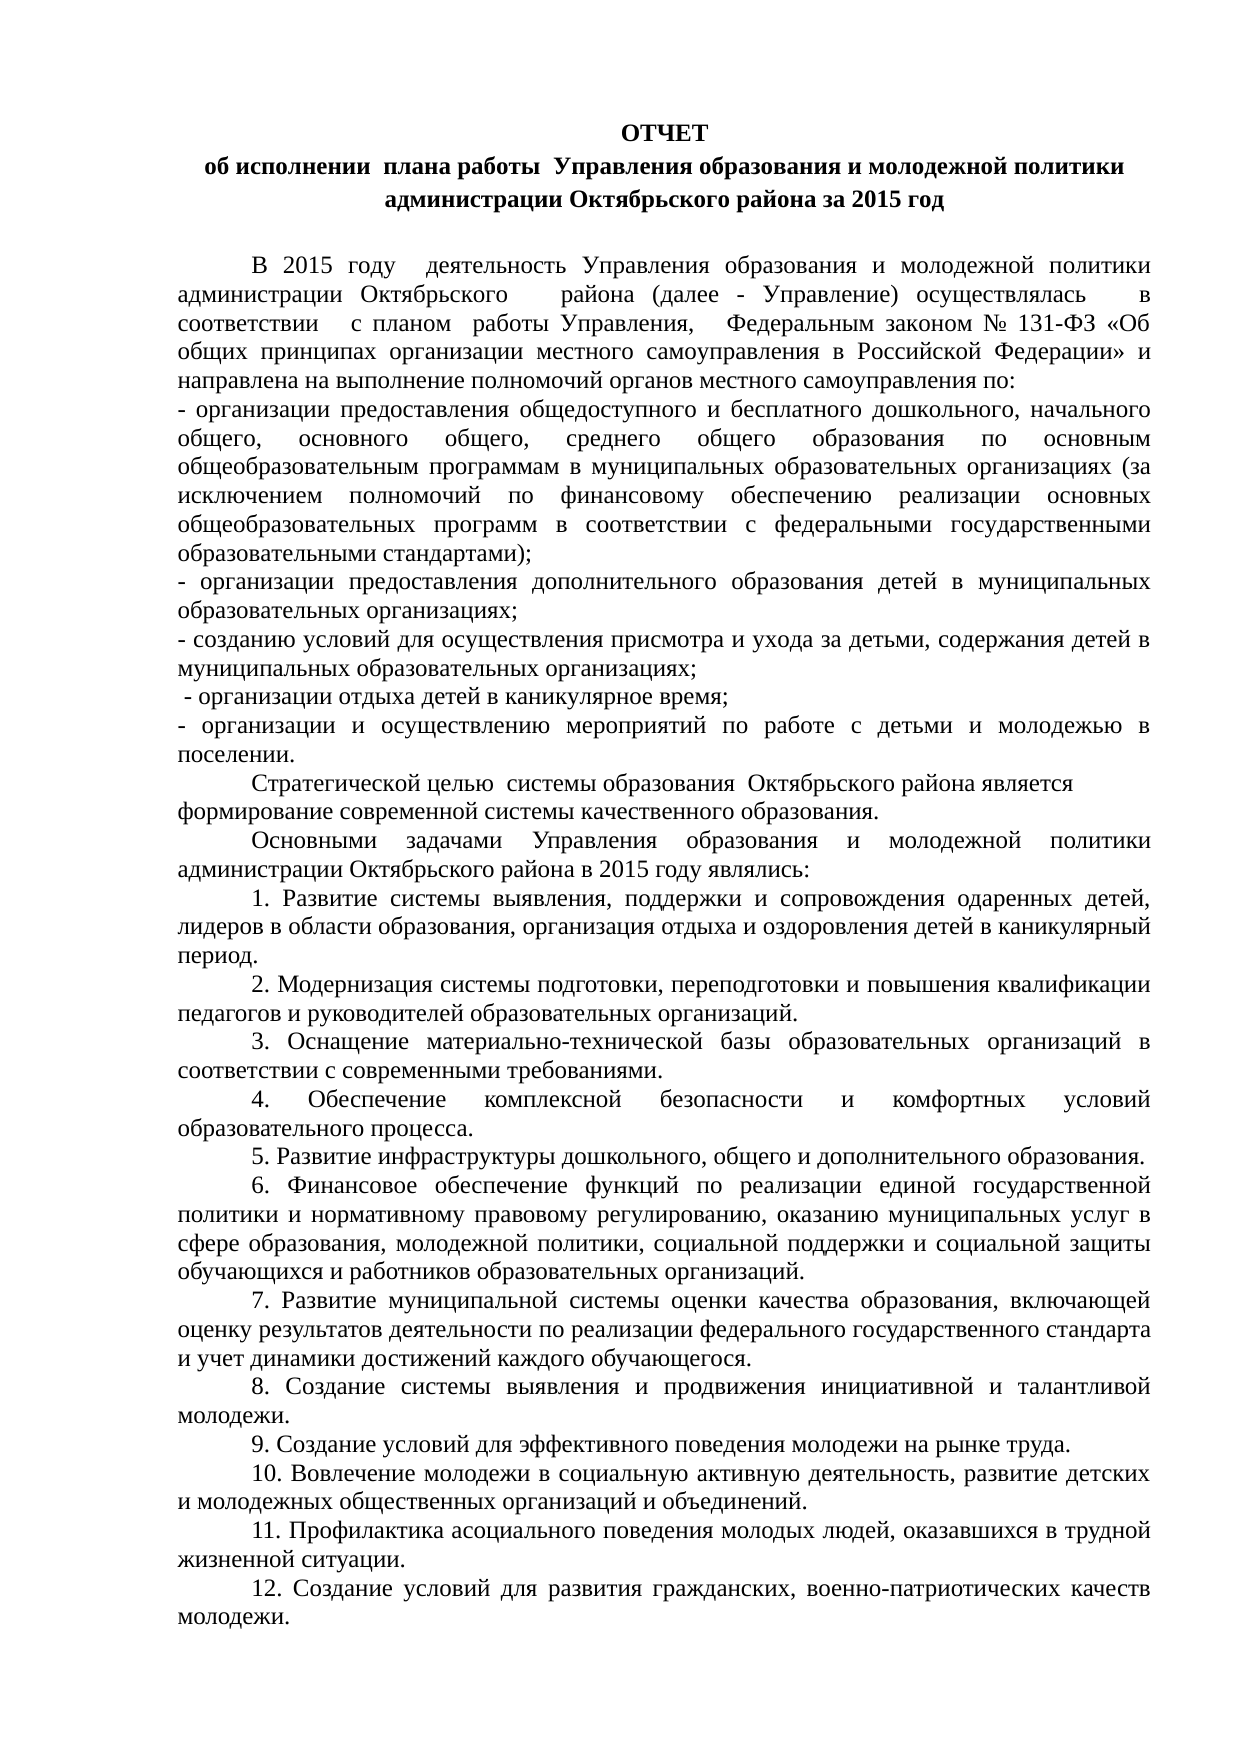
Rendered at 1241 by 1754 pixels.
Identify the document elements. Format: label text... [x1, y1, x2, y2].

text 5. Развитие инфраструктуры дошкольного, общего и дополнительного образования. [177, 1141, 1152, 1170]
text 2. Модернизация системы подготовки, переподготовки и повышения квалификации педагогов и руководителей образовательных организаций. [177, 969, 1152, 1026]
text - организации предоставления дополнительного образования детей в муниципальных образовательных организациях; [177, 566, 1152, 624]
text 3. Оснащение материально-технической базы образовательных организаций в соответствии с современными требованиями. [177, 1026, 1152, 1084]
text - организации и осуществлению мероприятий по работе с детьми и молодежью в поселении. [177, 710, 1152, 768]
text 9. Создание условий для эффективного поведения молодежи на рынке труда. [177, 1429, 1152, 1458]
text 4. Обеспечение комплексной безопасности и комфортных условий образовательного процесса. [177, 1084, 1152, 1141]
text 12. Создание условий для развития гражданских, военно-патриотических качеств молодежи. [177, 1573, 1152, 1630]
text ОТЧЕТ [177, 118, 1152, 147]
text Стратегической целью системы образования Октябрьского района является формирование современной системы качественного образования. [177, 768, 1152, 825]
text 8. Создание системы выявления и продвижения инициативной и талантливой молодежи. [177, 1371, 1152, 1429]
text 7. Развитие муниципальной системы оценки качества образования, включающей оценку результатов деятельности по реализации федерального государственного стандарта и учет динамики достижений каждого обучающегося. [177, 1285, 1152, 1371]
text об исполнении плана работы Управления образования и молодежной политики администрации Октябрьского района за 2015 год [177, 151, 1152, 213]
text 6. Финансовое обеспечение функций по реализации единой государственной политики и нормативному правовому регулированию, оказанию муниципальных услуг в сфере образования, молодежной политики, социальной поддержки и социальной защиты обучающихся и работников образовательных организаций. [177, 1170, 1152, 1285]
text В 2015 году деятельность Управления образования и молодежной политики администрации Октябрьского района (далее - Управление) осуществлялась в соответствии с планом работы Управления, Федеральным законом № 131-ФЗ «Об общих принципах организации местного самоуправления в Российской Федерации» и направлена на выполнение полномочий органов местного самоуправления по: [177, 250, 1152, 394]
text 11. Профилактика асоциального поведения молодых людей, оказавшихся в трудной жизненной ситуации. [177, 1515, 1152, 1573]
text 1. Развитие системы выявления, поддержки и сопровождения одаренных детей, лидеров в области образования, организация отдыха и оздоровления детей в каникулярный период. [177, 883, 1152, 969]
text - организации отдыха детей в каникулярное время; [177, 681, 1152, 710]
text 10. Вовлечение молодежи в социальную активную деятельность, развитие детских и молодежных общественных организаций и объединений. [177, 1458, 1152, 1515]
text - созданию условий для осуществления присмотра и ухода за детьми, содержания детей в муниципальных образовательных организациях; [177, 624, 1152, 681]
text - организации предоставления общедоступного и бесплатного дошкольного, начального общего, основного общего, среднего общего образования по основным общеобразовательным программам в муниципальных образовательных организациях (за исключением полномочий по финансовому обеспечению реализации основных общеобразовательных программ в соответствии с федеральными государственными образовательными стандартами); [177, 394, 1152, 566]
text Основными задачами Управления образования и молодежной политики администрации Октябрьского района в 2015 году являлись: [177, 825, 1152, 883]
